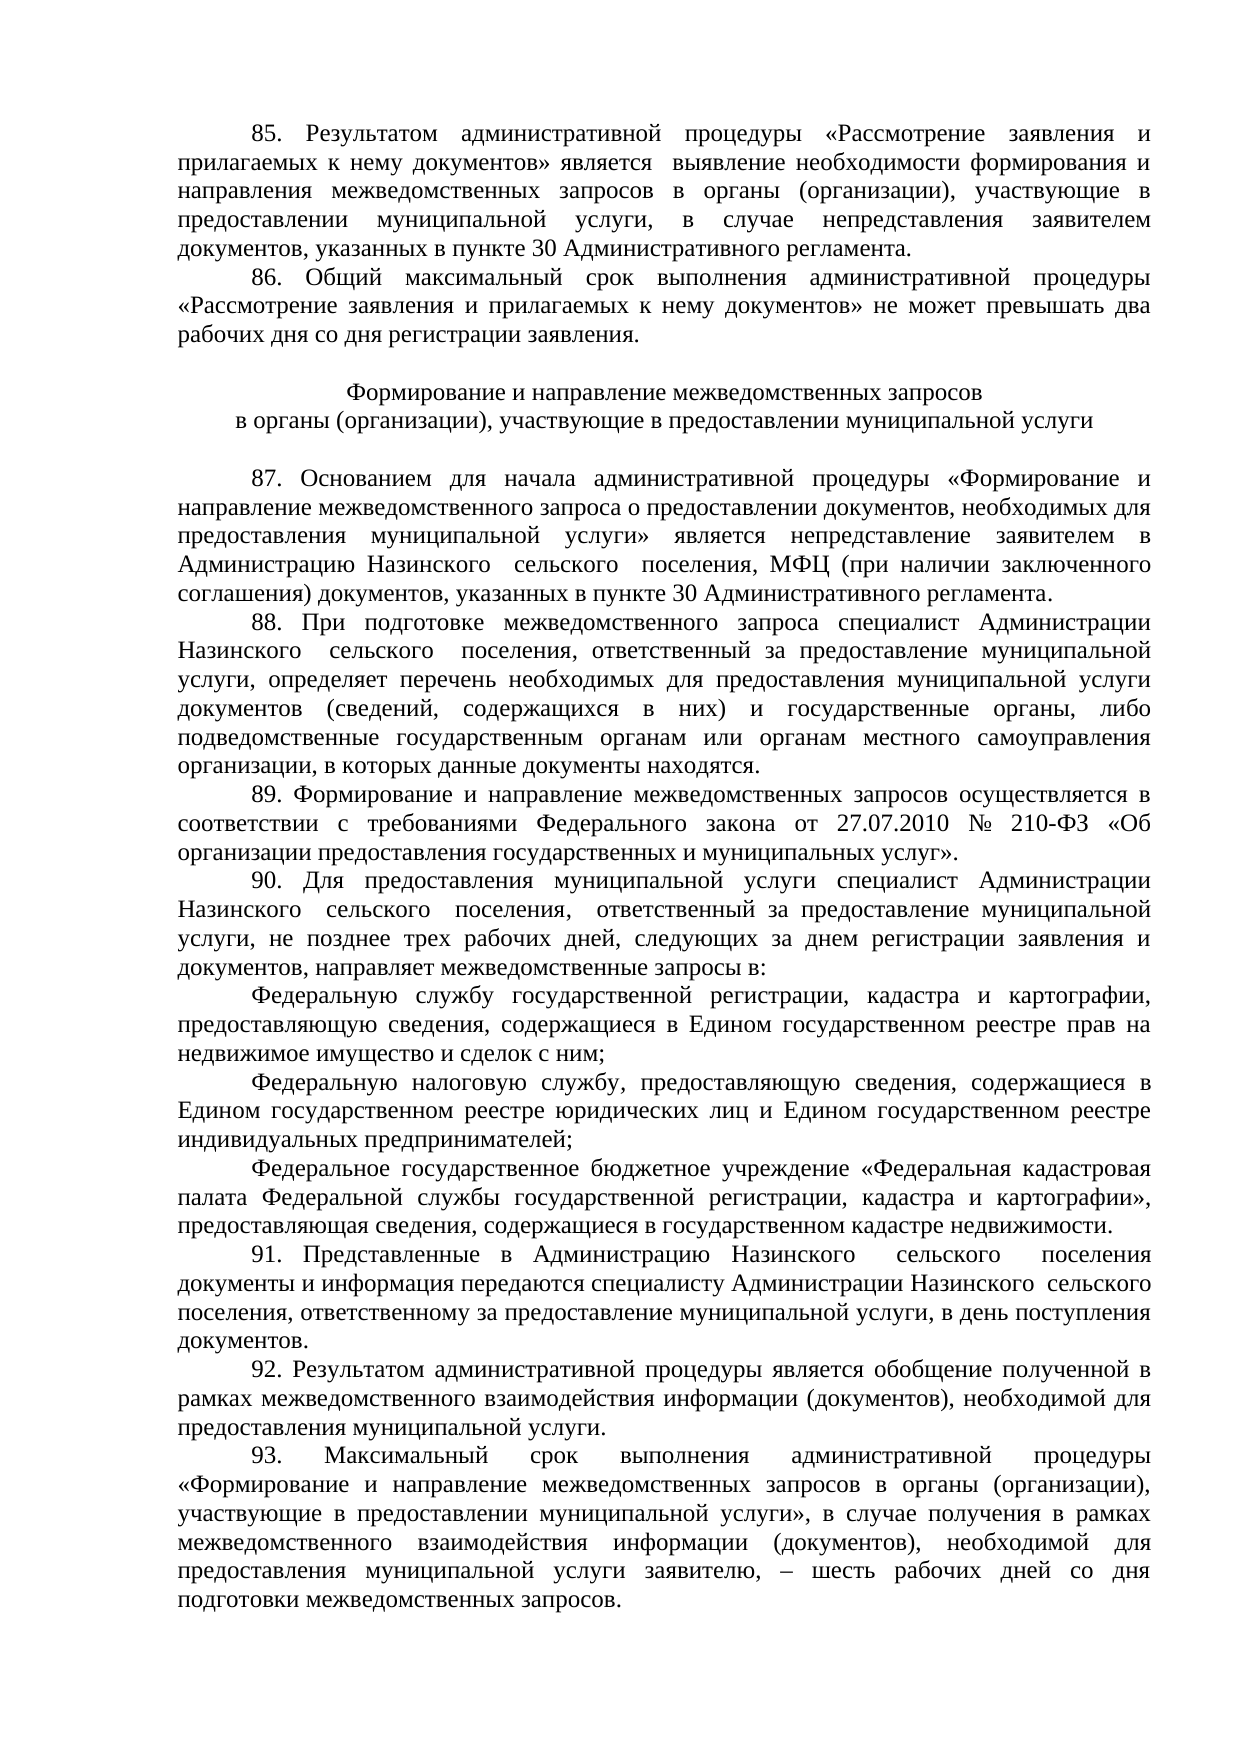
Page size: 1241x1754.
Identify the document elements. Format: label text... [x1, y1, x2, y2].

text 86. Общий максимальный срок выполнения административной процедуры «Рассмотрение заявления и прилагаемых к нему документов» не может превышать два рабочих дня со дня регистрации заявления. [177, 262, 1152, 348]
text Федеральную службу государственной регистрации, кадастра и картографии, предоставляющую сведения, содержащиеся в Едином государственном реестре прав на недвижимое имущество и сделок с ним; [177, 981, 1152, 1067]
text 93. Максимальный срок выполнения административной процедуры «Формирование и направление межведомственных запросов в органы (организации), участвующие в предоставлении муниципальной услуги», в случае получения в рамках межведомственного взаимодействия информации (документов), необходимой для предоставления муниципальной услуги заявителю, – шесть рабочих дней со дня подготовки межведомственных запросов. [177, 1441, 1152, 1613]
text 92. Результатом административной процедуры является обобщение полученной в рамках межведомственного взаимодействия информации (документов), необходимой для предоставления муниципальной услуги. [177, 1354, 1152, 1441]
text 85. Результатом административной процедуры «Рассмотрение заявления и прилагаемых к нему документов» является выявление необходимости формирования и направления межведомственных запросов в органы (организации), участвующие в предоставлении муниципальной услуги, в случае непредставления заявителем документов, указанных в пункте 30 Административного регламента. [177, 118, 1152, 262]
text 89. Формирование и направление межведомственных запросов осуществляется в соответствии с требованиями Федерального закона от 27.07.2010 № 210-ФЗ «Об организации предоставления государственных и муниципальных услуг». [177, 779, 1152, 866]
text 87. Основанием для начала административной процедуры «Формирование и направление межведомственного запроса о предоставлении документов, необходимых для предоставления муниципальной услуги» является непредставление заявителем в Администрацию Назинского сельского поселения, МФЦ (при наличии заключенного соглашения) документов, указанных в пункте 30 Административного регламента. [177, 463, 1152, 607]
text в органы (организации), участвующие в предоставлении муниципальной услуги [177, 406, 1152, 434]
text 91. Представленные в Администрацию Назинского сельского поселения документы и информация передаются специалисту Администрации Назинского сельского поселения, ответственному за предоставление муниципальной услуги, в день поступления документов. [177, 1239, 1152, 1354]
text Федеральное государственное бюджетное учреждение «Федеральная кадастровая палата Федеральной службы государственной регистрации, кадастра и картографии», предоставляющая сведения, содержащиеся в государственном кадастре недвижимости. [177, 1153, 1152, 1239]
text 88. При подготовке межведомственного запроса специалист Администрации Назинского сельского поселения, ответственный за предоставление муниципальной услуги, определяет перечень необходимых для предоставления муниципальной услуги документов (сведений, содержащихся в них) и государственные органы, либо подведомственные государственным органам или органам местного самоуправления организации, в которых данные документы находятся. [177, 607, 1152, 779]
text Федеральную налоговую службу, предоставляющую сведения, содержащиеся в Едином государственном реестре юридических лиц и Едином государственном реестре индивидуальных предпринимателей; [177, 1067, 1152, 1153]
text 90. Для предоставления муниципальной услуги специалист Администрации Назинского сельского поселения, ответственный за предоставление муниципальной услуги, не позднее трех рабочих дней, следующих за днем регистрации заявления и документов, направляет межведомственные запросы в: [177, 866, 1152, 981]
text Формирование и направление межведомственных запросов [177, 377, 1152, 406]
